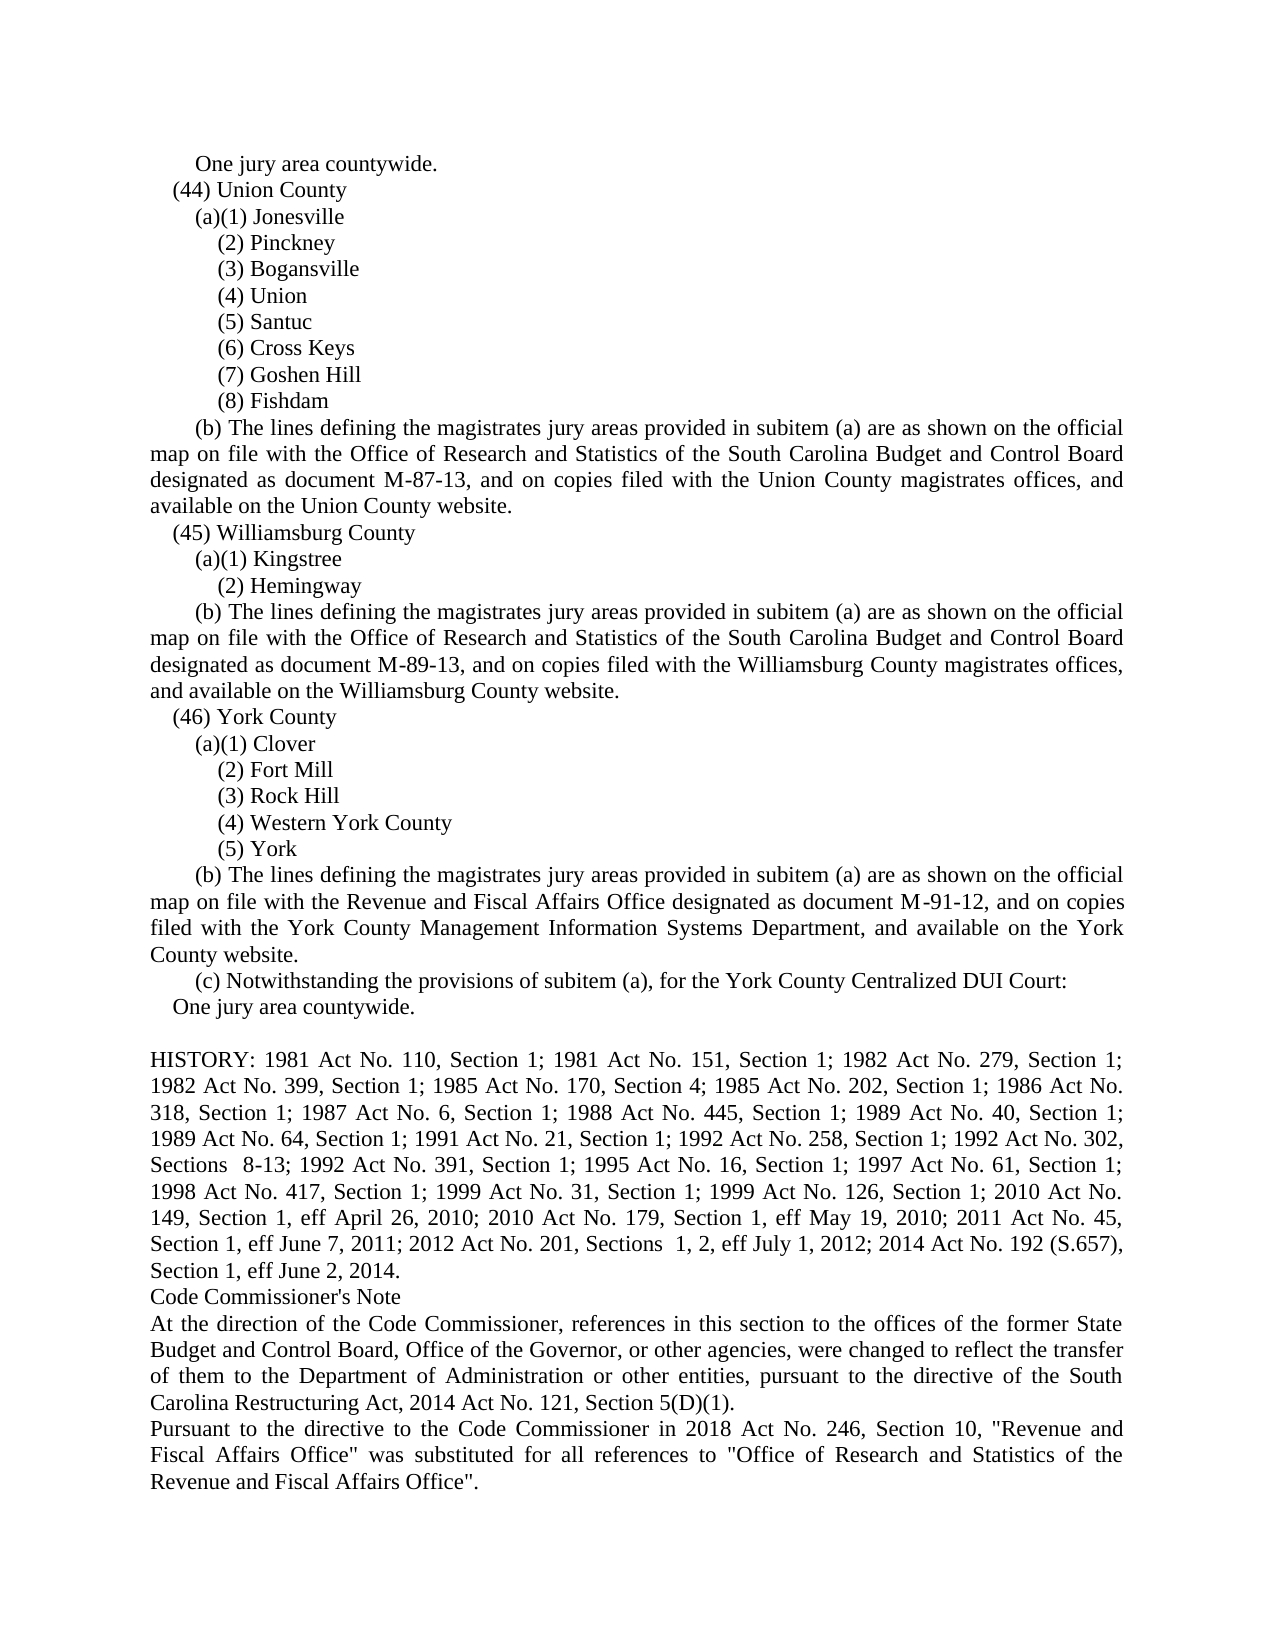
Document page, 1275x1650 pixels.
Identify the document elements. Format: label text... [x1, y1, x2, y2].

text (3) Rock Hill [150, 782, 1125, 809]
text (2) Hemingway [150, 572, 1125, 598]
text One jury area countywide. [150, 150, 1125, 176]
text (a)(1) Jonesville [150, 203, 1125, 229]
text (b) The lines defining the magistrates jury areas provided in subitem (a) are as shown on the official map on file with the Revenue and Fiscal Affairs Office designated as document M-91-12, and on copies filed with the York County Management Information Systems Department, and available on the York County website. [150, 862, 1125, 967]
text (b) The lines defining the magistrates jury areas provided in subitem (a) are as shown on the official map on file with the Office of Research and Statistics of the South Carolina Budget and Control Board designated as document M-89-13, and on copies filed with the Williamsburg County magistrates offices, and available on the Williamsburg County website. [150, 598, 1125, 703]
text (6) Cross Keys [150, 334, 1125, 361]
text (44) Union County [150, 176, 1125, 203]
text HISTORY: 1981 Act No. 110, Section 1; 1981 Act No. 151, Section 1; 1982 Act No. 279, Section 1; 1982 Act No. 399, Section 1; 1985 Act No. 170, Section 4; 1985 Act No. 202, Section 1; 1986 Act No. 318, Section 1; 1987 Act No. 6, Section 1; 1988 Act No. 445, Section 1; 1989 Act No. 40, Section 1; 1989 Act No. 64, Section 1; 1991 Act No. 21, Section 1; 1992 Act No. 258, Section 1; 1992 Act No. 302, Sections 8-13; 1992 Act No. 391, Section 1; 1995 Act No. 16, Section 1; 1997 Act No. 61, Section 1; 1998 Act No. 417, Section 1; 1999 Act No. 31, Section 1; 1999 Act No. 126, Section 1; 2010 Act No. 149, Section 1, eff April 26, 2010; 2010 Act No. 179, Section 1, eff May 19, 2010; 2011 Act No. 45, Section 1, eff June 7, 2011; 2012 Act No. 201, Sections 1, 2, eff July 1, 2012; 2014 Act No. 192 (S.657), Section 1, eff June 2, 2014. [150, 1046, 1125, 1283]
text (2) Fort Mill [150, 756, 1125, 782]
text (8) Fishdam [150, 387, 1125, 413]
text Pursuant to the directive to the Code Commissioner in 2018 Act No. 246, Section 10, "Revenue and Fiscal Affairs Office" was substituted for all references to "Office of Research and Statistics of the Revenue and Fiscal Affairs Office". [150, 1415, 1125, 1494]
text (5) York [150, 835, 1125, 862]
text (7) Goshen Hill [150, 361, 1125, 387]
text (4) Western York County [150, 809, 1125, 835]
text (4) Union [150, 282, 1125, 308]
text (2) Pinckney [150, 229, 1125, 255]
text (b) The lines defining the magistrates jury areas provided in subitem (a) are as shown on the official map on file with the Office of Research and Statistics of the South Carolina Budget and Control Board designated as document M-87-13, and on copies filed with the Union County magistrates offices, and available on the Union County website. [150, 413, 1125, 519]
text Code Commissioner's Note [150, 1283, 1125, 1309]
text One jury area countywide. [150, 993, 1125, 1020]
text (a)(1) Clover [150, 730, 1125, 756]
text (3) Bogansville [150, 255, 1125, 282]
text (a)(1) Kingstree [150, 545, 1125, 572]
text At the direction of the Code Commissioner, references in this section to the offices of the former State Budget and Control Board, Office of the Governor, or other agencies, were changed to reflect the transfer of them to the Department of Administration or other entities, pursuant to the directive of the South Carolina Restructuring Act, 2014 Act No. 121, Section 5(D)(1). [150, 1309, 1125, 1415]
text (46) York County [150, 703, 1125, 730]
text (5) Santuc [150, 308, 1125, 334]
text (c) Notwithstanding the provisions of subitem (a), for the York County Centralized DUI Court: [150, 967, 1125, 993]
text (45) Williamsburg County [150, 519, 1125, 545]
